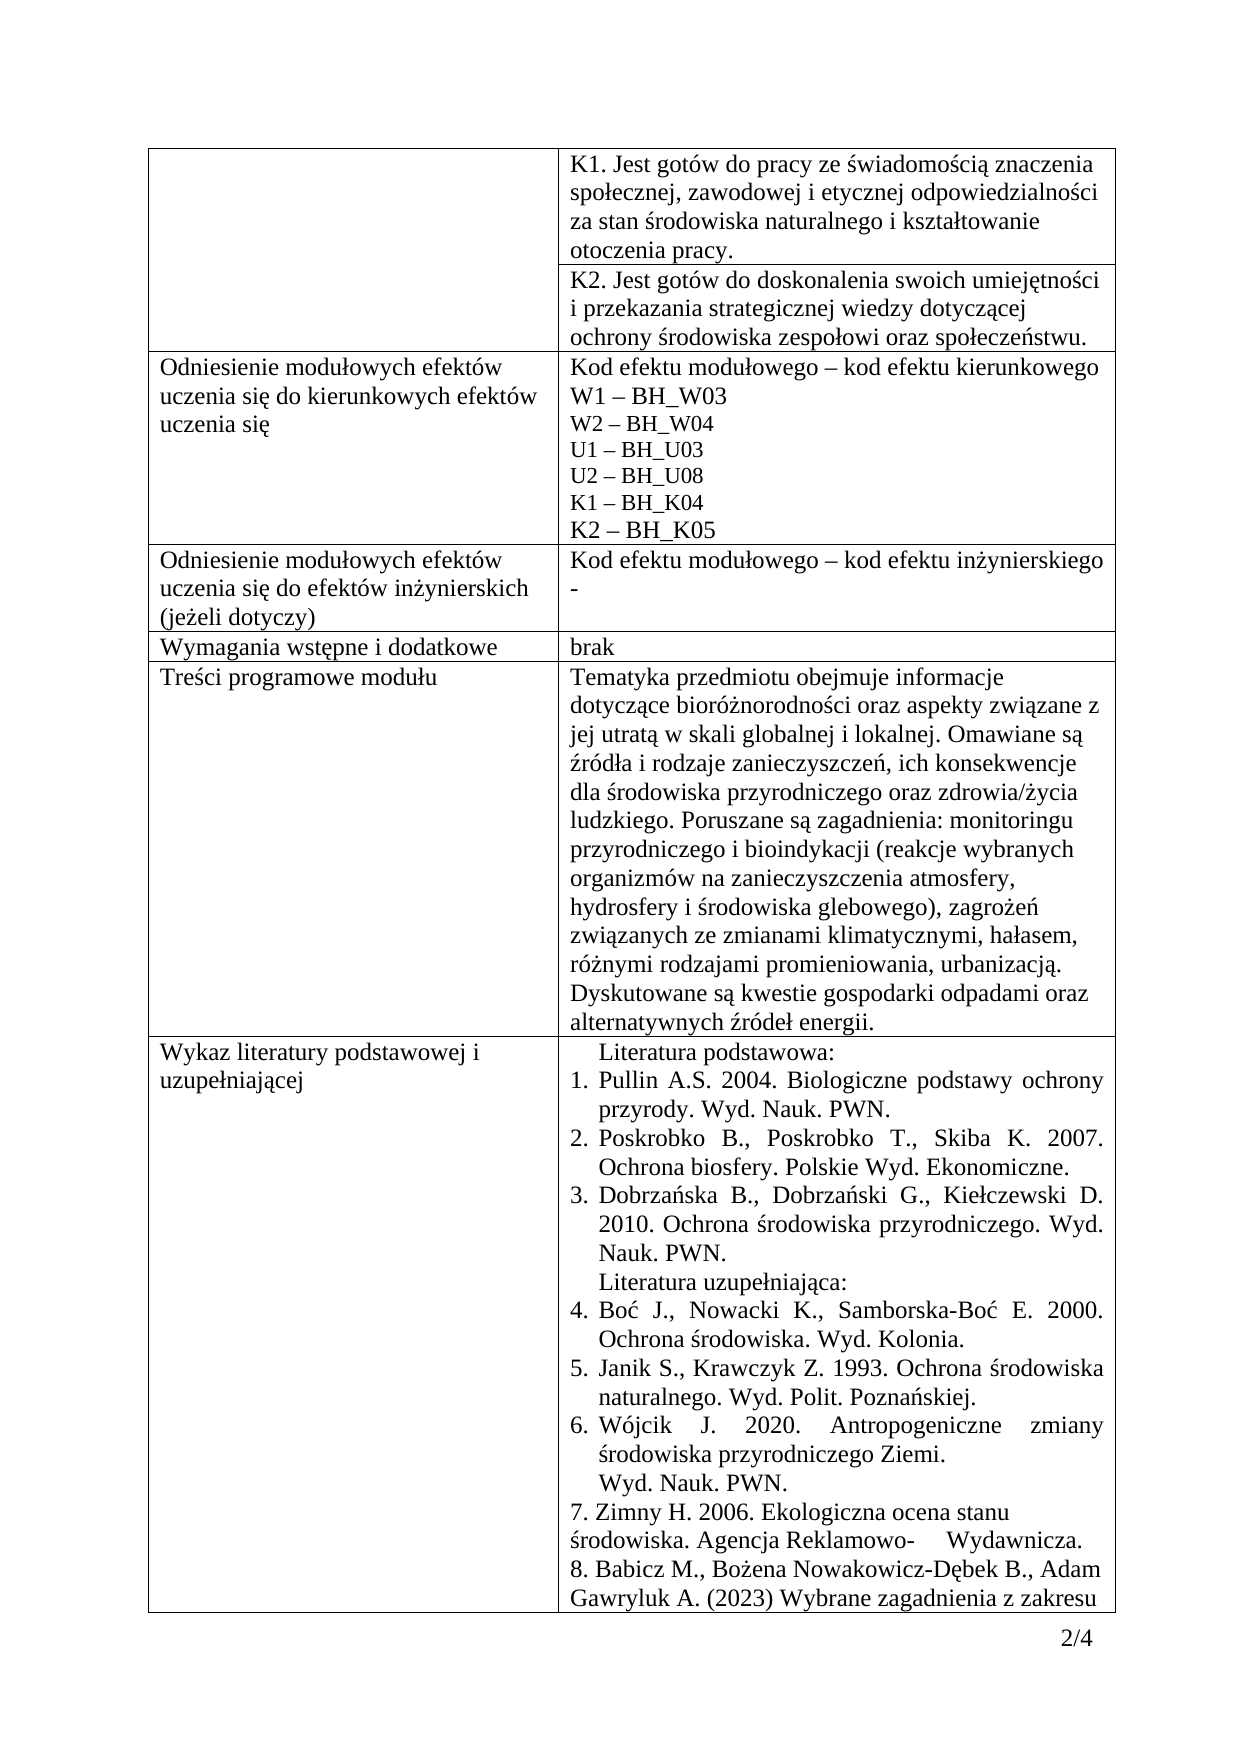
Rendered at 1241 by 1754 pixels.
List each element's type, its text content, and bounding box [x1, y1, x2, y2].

table_cell Treści programowe modułu [149, 662, 558, 1036]
table_cell Tematyka przedmiotu obejmuje informacje dotyczące bioróżnorodności oraz aspekty związane z jej utratą w skali globalnej i lokalnej. Omawiane są źródła i rodzaje zanieczyszczeń, ich konsekwencje dla środowiska przyrodniczego oraz zdrowia/życia ludzkiego. Poruszane są zagadnienia: monitoringu przyrodniczego i bioindykacji (reakcje wybranych organizmów na zanieczyszczenia atmosfery, hydrosfery i środowiska glebowego), zagrożeń związanych ze zmianami klimatycznymi, hałasem, różnymi rodzajami promieniowania, urbanizacją. Dyskutowane są kwestie gospodarki odpadami oraz alternatywnych źródeł energii. [559, 662, 1115, 1036]
table_cell brak [559, 632, 1115, 661]
table_cell Kod efektu modułowego – kod efektu inżynierskiego - [559, 545, 1115, 631]
table_cell Wymagania wstępne i dodatkowe [149, 632, 558, 661]
table_cell K1. Jest gotów do pracy ze świadomością znaczenia społecznej, zawodowej i etycznej odpowiedzialności za stan środowiska naturalnego i kształtowanie otoczenia pracy. [559, 149, 1115, 264]
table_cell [559, 1037, 1115, 1612]
table_cell Kod efektu modułowego – kod efektu kierunkowego W1 – BH_W03 W2 – BH_W04 U1 – BH_U03 U2 – BH_U08 K1 – BH_K04 K2 – BH_K05 [559, 352, 1115, 544]
table_cell K2. Jest gotów do doskonalenia swoich umiejętności i przekazania strategicznej wiedzy dotyczącej ochrony środowiska zespołowi oraz społeczeństwu. [559, 265, 1115, 351]
table_cell Odniesienie modułowych efektów uczenia się do efektów inżynierskich (jeżeli dotyczy) [149, 545, 558, 631]
table_cell Odniesienie modułowych efektów uczenia się do kierunkowych efektów uczenia się [149, 352, 558, 544]
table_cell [149, 1037, 558, 1612]
